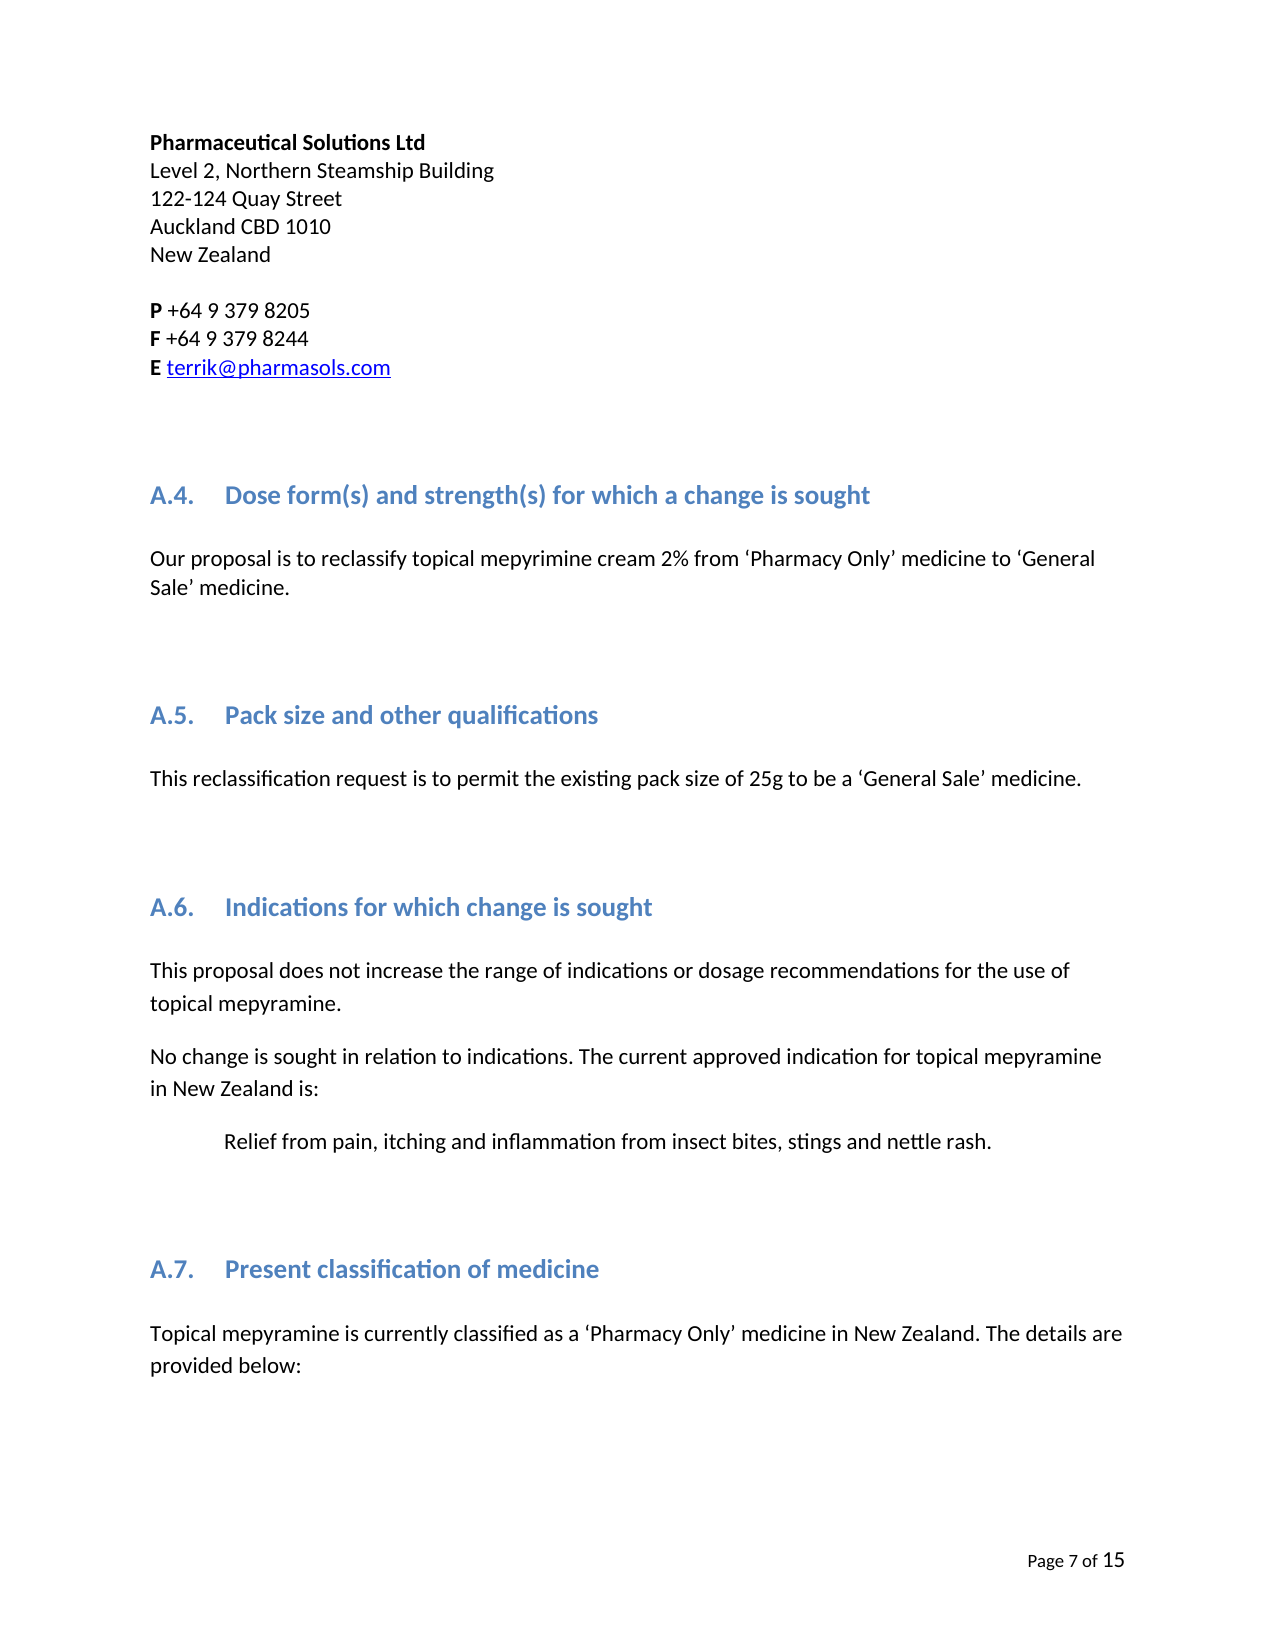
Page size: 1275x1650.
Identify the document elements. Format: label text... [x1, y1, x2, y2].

text Topical mepyramine is currently classified as a ‘Pharmacy Only’ medicine in New Zealand. The details are provided below: [150, 1319, 1125, 1379]
text Our proposal is to reclassify topical mepyrimine cream 2% from ‘Pharmacy Only’ medicine to ‘General Sale’ medicine. [150, 544, 1139, 601]
text This proposal does not increase the range of indications or dosage recommendations for the use of topical mepyramine. [150, 957, 1125, 1017]
text Relief from pain, itching and inflammation from insect bites, stings and nettle rash. [224, 1127, 1125, 1155]
text No change is sought in relation to indications. The current approved indication for topical mepyramine in New Zealand is: [150, 1042, 1125, 1102]
text 122-124 Quay Street [150, 184, 1125, 212]
text New Zealand [150, 241, 1125, 268]
text Level 2, Northern Steamship Building [150, 156, 1125, 184]
text This reclassification request is to permit the existing pack size of 25g to be a ‘General Sale’ medicine. [150, 764, 1125, 793]
text Auckland CBD 1010 [150, 212, 1125, 241]
table_header A.6. Indications for which change is sought [139, 870, 1136, 928]
text F +64 9 379 8244 [150, 324, 1125, 353]
text E terrik@pharmasols.com [150, 353, 1125, 381]
table_header A.5. Pack size and other qualifications [139, 678, 1136, 737]
table_header A.4. Dose form(s) and strength(s) for which a change is sought [139, 458, 1136, 517]
text Pharmaceutical Solutions Ltd [150, 128, 1125, 156]
table_header A.7. Present classification of medicine [139, 1232, 1136, 1291]
text P +64 9 379 8205 [150, 297, 1125, 324]
